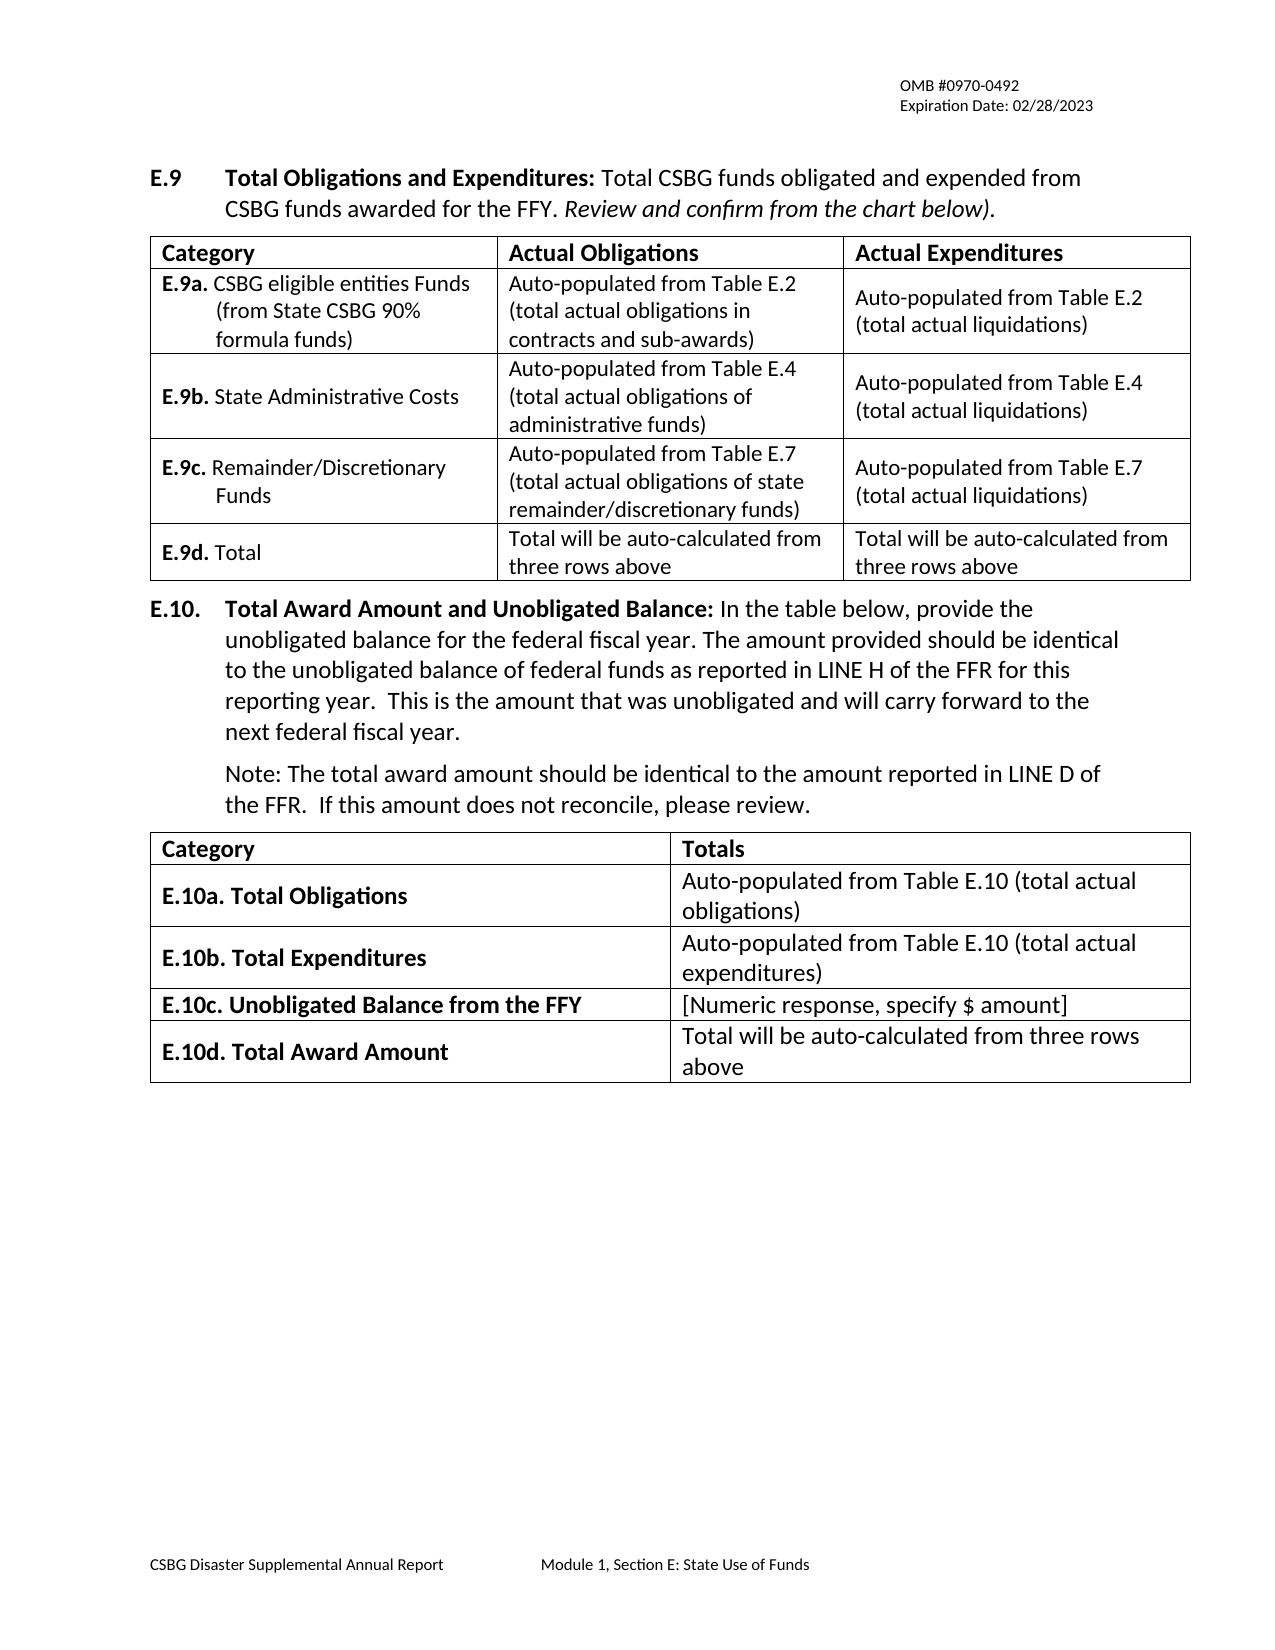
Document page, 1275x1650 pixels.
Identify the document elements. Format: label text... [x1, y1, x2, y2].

table_cell E.9d. Total [151, 524, 497, 580]
text Note: The total award amount should be identical to the amount reported in LINE D of the FFR. If this amount does not reconcile, please review. [225, 759, 1125, 820]
text E.10. Total Award Amount and Unobligated Balance: In the table below, provide the unobligated balance for the federal fiscal year. The amount provided should be identical to the unobligated balance of federal funds as reported in LINE H of the FFR for this reporting year. This is the amount that was unobligated and will carry forward to the next federal fiscal year. [150, 593, 1125, 746]
table_cell Auto-populated from Table E.10 (total actual expenditures) [671, 927, 1190, 988]
table_cell Auto-populated from Table E.4 (total actual obligations of administrative funds) [498, 354, 843, 438]
table_header Actual Obligations [498, 237, 843, 268]
table_cell E.10d. Total Award Amount [151, 1021, 670, 1082]
table_cell Auto-populated from Table E.7 (total actual obligations of state remainder/discretionary funds) [498, 439, 843, 523]
table_cell Auto-populated from Table E.7 (total actual liquidations) [844, 439, 1190, 523]
table_cell Total will be auto-calculated from three rows above [671, 1021, 1190, 1082]
table_cell E.10c. Unobligated Balance from the FFY [151, 989, 670, 1019]
table_cell Total will be auto-calculated from three rows above [844, 524, 1190, 580]
table_cell Auto-populated from Table E.2 (total actual liquidations) [844, 269, 1190, 353]
table_cell E.9b. State Administrative Costs [151, 354, 497, 438]
table_cell E.9a. CSBG eligible entities Funds (from State CSBG 90% formula funds) [151, 269, 497, 353]
text E.9 Total Obligations and Expenditures: Total CSBG funds obligated and expended from CSBG funds awarded for the FFY. Review and confirm from the chart below). [150, 162, 1125, 223]
table_cell Auto-populated from Table E.10 (total actual obligations) [671, 865, 1190, 926]
table_cell E.10a. Total Obligations [151, 865, 670, 926]
table_cell E.10b. Total Expenditures [151, 927, 670, 988]
table_header Totals [671, 833, 1190, 864]
table_header Category [151, 833, 670, 864]
table_cell E.9c. Remainder/Discretionary Funds [151, 439, 497, 523]
table_cell Auto-populated from Table E.2 (total actual obligations in contracts and sub-awards) [498, 269, 843, 353]
table_cell Total will be auto-calculated from three rows above [498, 524, 843, 580]
table_cell [Numeric response, specify $ amount] [671, 989, 1190, 1019]
table_header Category [151, 237, 497, 268]
table_cell Auto-populated from Table E.4 (total actual liquidations) [844, 354, 1190, 438]
table_header Actual Expenditures [844, 237, 1190, 268]
